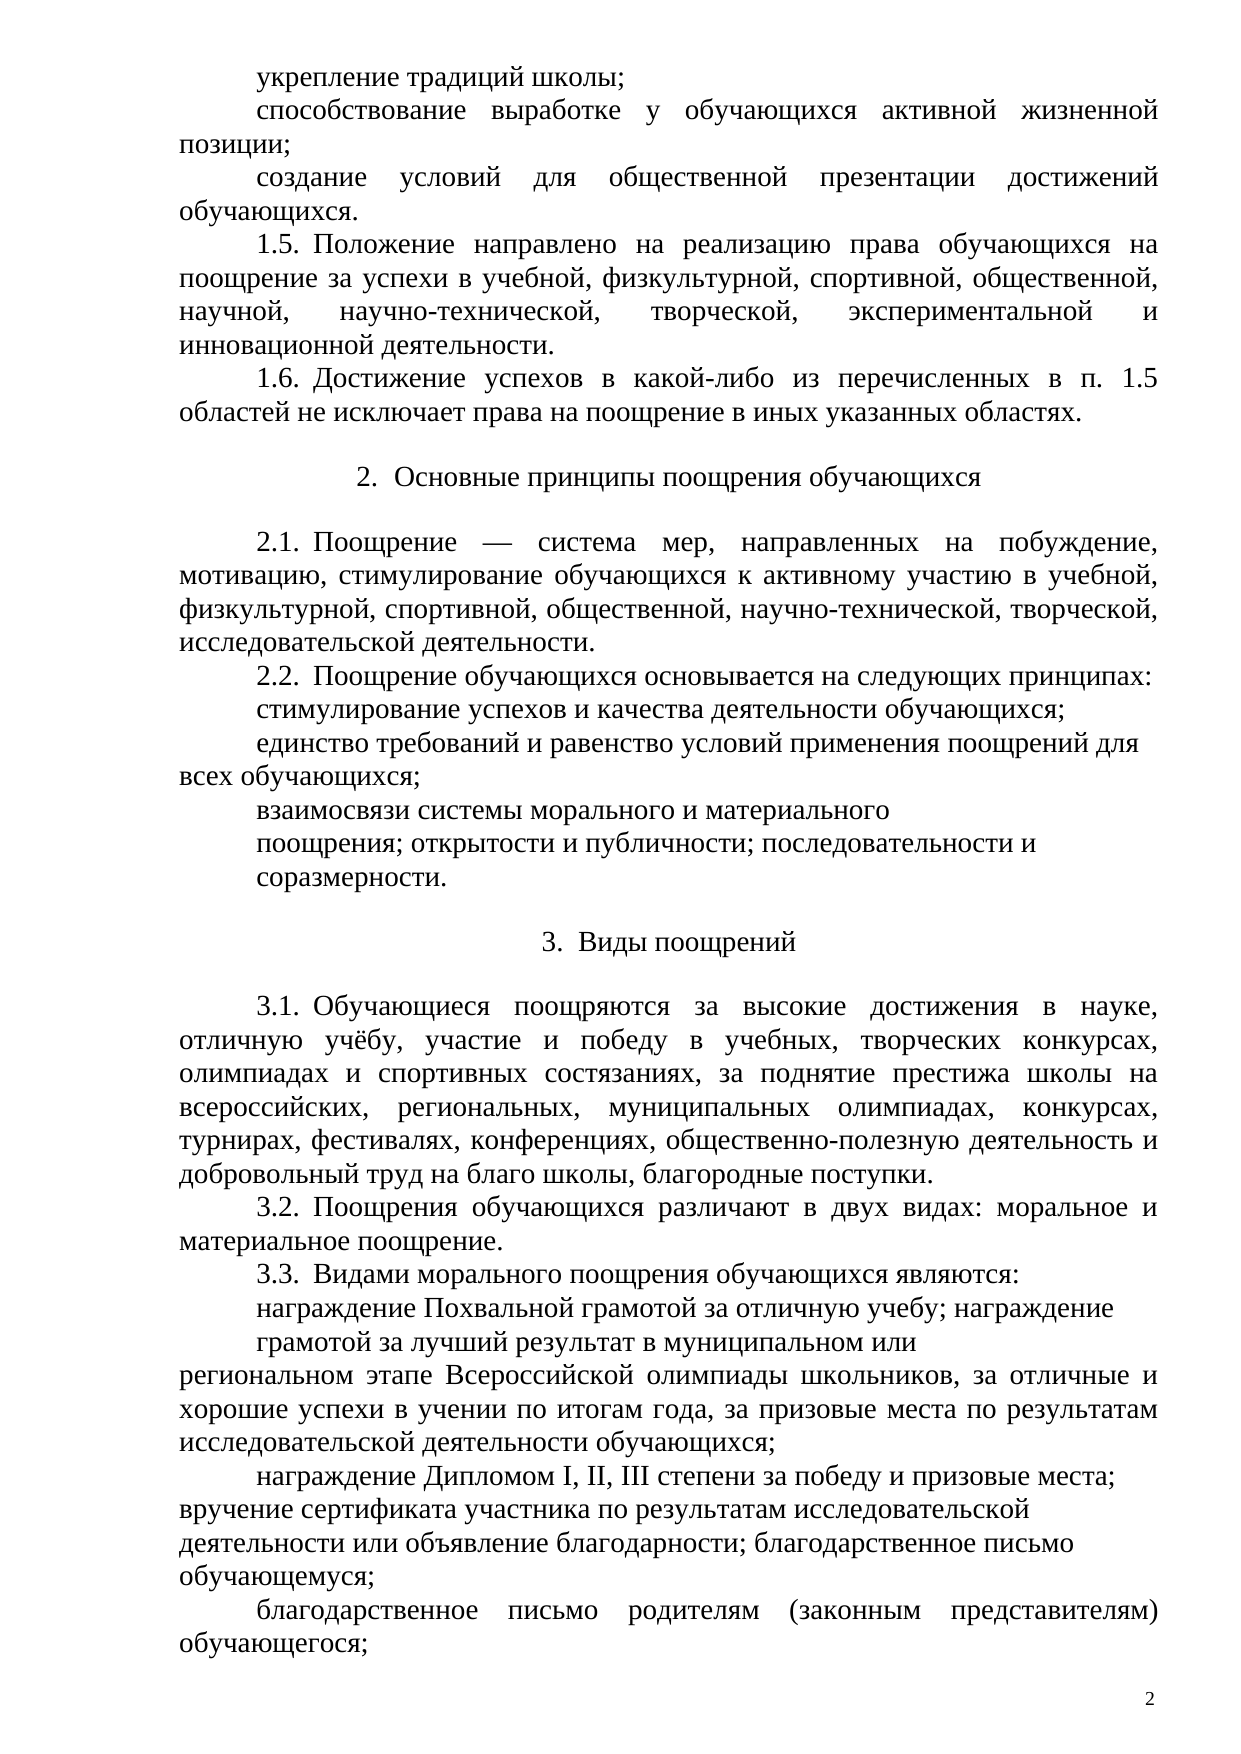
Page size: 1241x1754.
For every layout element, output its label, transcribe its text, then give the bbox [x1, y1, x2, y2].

text региональном этапе Всероссийской олимпиады школьников, за отличные и хорошие успехи в учении по итогам года, за призовые места по результатам исследовательской деятельности обучающихся; [179, 1358, 1159, 1458]
list Положение направлено на реализацию права обучающихся на поощрение за успехи в учебной, физкультурной, спортивной, общественной, научной, научно-технической, творческой, экспериментальной и инновационной деятельности. [179, 227, 1159, 361]
list Поощрение обучающихся основывается на следующих принципах: стимулирование успехов и качества деятельности обучающихся; единство требований и равенство условий применения поощрений для [256, 658, 1159, 759]
text благодарственное письмо родителям (законным представителям) обучающегося; [179, 1592, 1159, 1659]
text создание условий для общественной презентации достижений обучающихся. [179, 160, 1159, 227]
text награждение Дипломом I, II, III степени за победу и призовые места; вручение сертификата участника по результатам исследовательской деятельности или объявление благодарности; благодарственное письмо обучающемуся; [179, 1458, 1159, 1592]
text взаимосвязи системы морального и материального поощрения; открытости и публичности; последовательности и соразмерности. [256, 793, 1044, 893]
text укрепление традиций школы; [179, 59, 1159, 93]
list Поощрения обучающихся различают в двух видах: моральное и материальное поощрение. [179, 1190, 1159, 1257]
text всех обучающихся; [179, 759, 1159, 793]
list Обучающиеся поощряются за высокие достижения в науке, отличную учёбу, участие и победу в учебных, творческих конкурсах, олимпиадах и спортивных состязаниях, за поднятие престижа школы на всероссийских, региональных, муниципальных олимпиадах, конкурсах, турнирах, фестивалях, конференциях, общественно-полезную деятельность и добровольный труд на благо школы, благородные поступки. [179, 989, 1159, 1190]
list Поощрение — система мер, направленных на побуждение, мотивацию, стимулирование обучающихся к активному участию в учебной, физкультурной, спортивной, общественной, научно-технической, творческой, исследовательской деятельности. [179, 524, 1159, 658]
list Виды поощрений [541, 928, 1159, 957]
list Достижение успехов в какой-либо из перечисленных в п. 1.5 областей не исключает права на поощрение в иных указанных областях. [179, 361, 1159, 428]
text способствование выработке у обучающихся активной жизненной позиции; [179, 93, 1159, 160]
list Видами морального поощрения обучающихся являются: награждение Похвальной грамотой за отличную учебу; награждение грамотой за лучший результат в муниципальном или [256, 1257, 1159, 1358]
list Основные принципы поощрения обучающихся [356, 463, 1159, 492]
